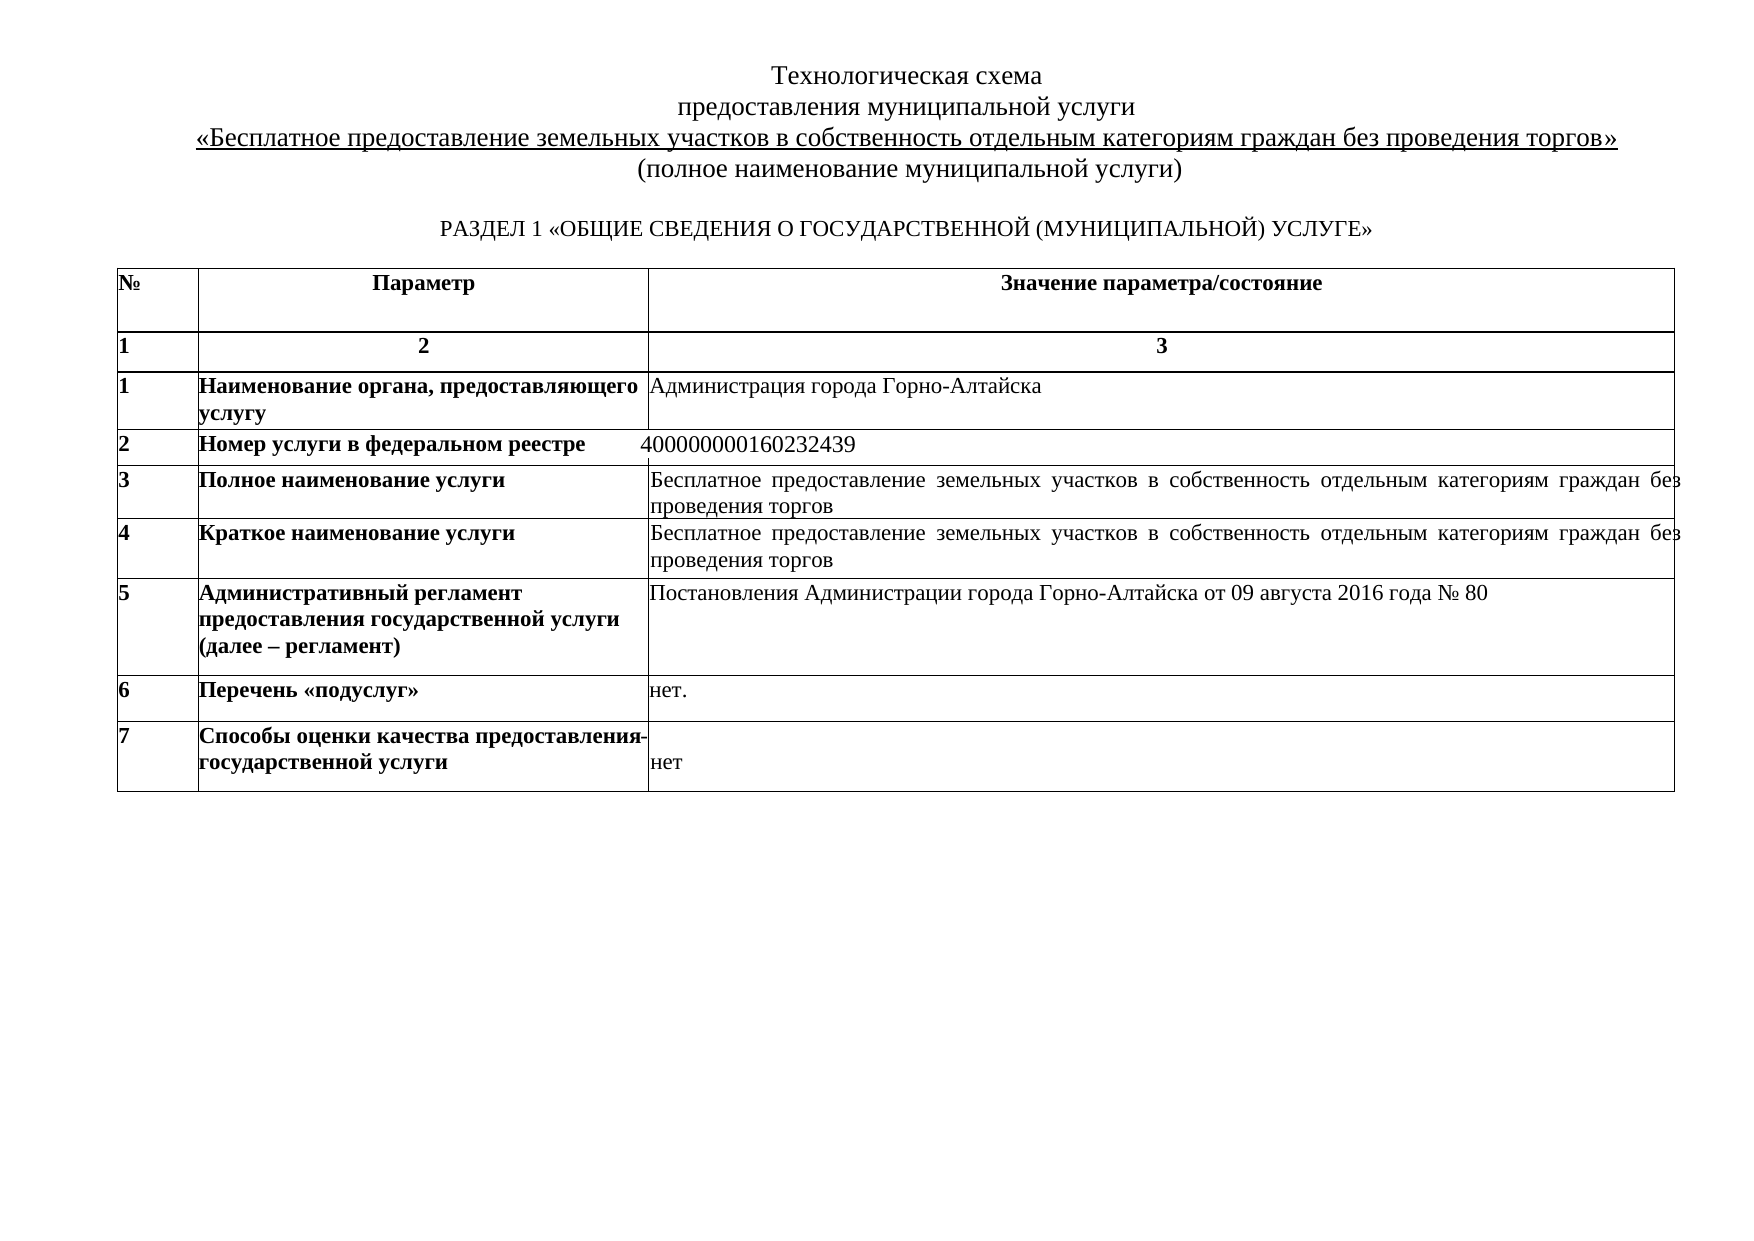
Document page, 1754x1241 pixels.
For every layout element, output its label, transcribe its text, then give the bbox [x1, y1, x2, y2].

table_cell 6 [118, 676, 198, 721]
text «Бесплатное предоставление земельных участков в собственность отдельным категориям граждан без проведения торгов» [118, 121, 1695, 152]
table_header Параметр [199, 269, 648, 331]
text (полное наименование муниципальной услуги) [118, 152, 1695, 184]
table_cell Административный регламент предоставления государственной услуги (далее – регламент) [199, 579, 648, 675]
table_cell 4 [118, 519, 198, 578]
text РАЗДЕЛ 1 «ОБЩИЕ СВЕДЕНИЯ О ГОСУДАРСТВЕННОЙ (МУНИЦИПАЛЬНОЙ) УСЛУГЕ» [118, 215, 1695, 241]
table_header Значение параметра/состояние [649, 269, 1674, 331]
table_cell 3 [649, 333, 1674, 371]
table_cell 400000000160232439 [649, 430, 1674, 465]
text Технологическая схема [118, 59, 1695, 90]
table_cell Способы оценки качества предоставления государственной услуги [199, 722, 648, 791]
table_cell 2 [118, 430, 198, 465]
table_cell Постановления Администрации города Горно-Алтайска от 09 августа 2016 года № 80 [649, 579, 1674, 675]
table_header № [118, 269, 198, 331]
table_cell Полное наименование услуги [199, 466, 648, 518]
table_cell Наименование органа, предоставляющего услугу [199, 373, 648, 429]
table_cell Краткое наименование услуги [199, 519, 648, 578]
table_cell 3 [118, 466, 198, 518]
table_cell Перечень «подуслуг» [199, 676, 648, 721]
table_cell 1 [118, 373, 198, 429]
table_cell Бесплатное предоставление земельных участков в собственность отдельным категориям граждан без проведения торгов [649, 519, 1674, 578]
table_cell - нет [649, 722, 1674, 791]
table_cell Номер услуги в федеральном реестре [199, 430, 648, 465]
table_cell Администрация города Горно-Алтайска [649, 373, 1674, 429]
text предоставления муниципальной услуги [118, 90, 1695, 121]
table_cell 7 [118, 722, 198, 791]
table_cell Бесплатное предоставление земельных участков в собственность отдельным категориям граждан без проведения торгов [649, 466, 1674, 518]
table_cell 1 [118, 333, 198, 371]
table_cell 2 [199, 333, 648, 371]
table_cell 5 [118, 579, 198, 675]
table_cell нет. [649, 676, 1674, 721]
